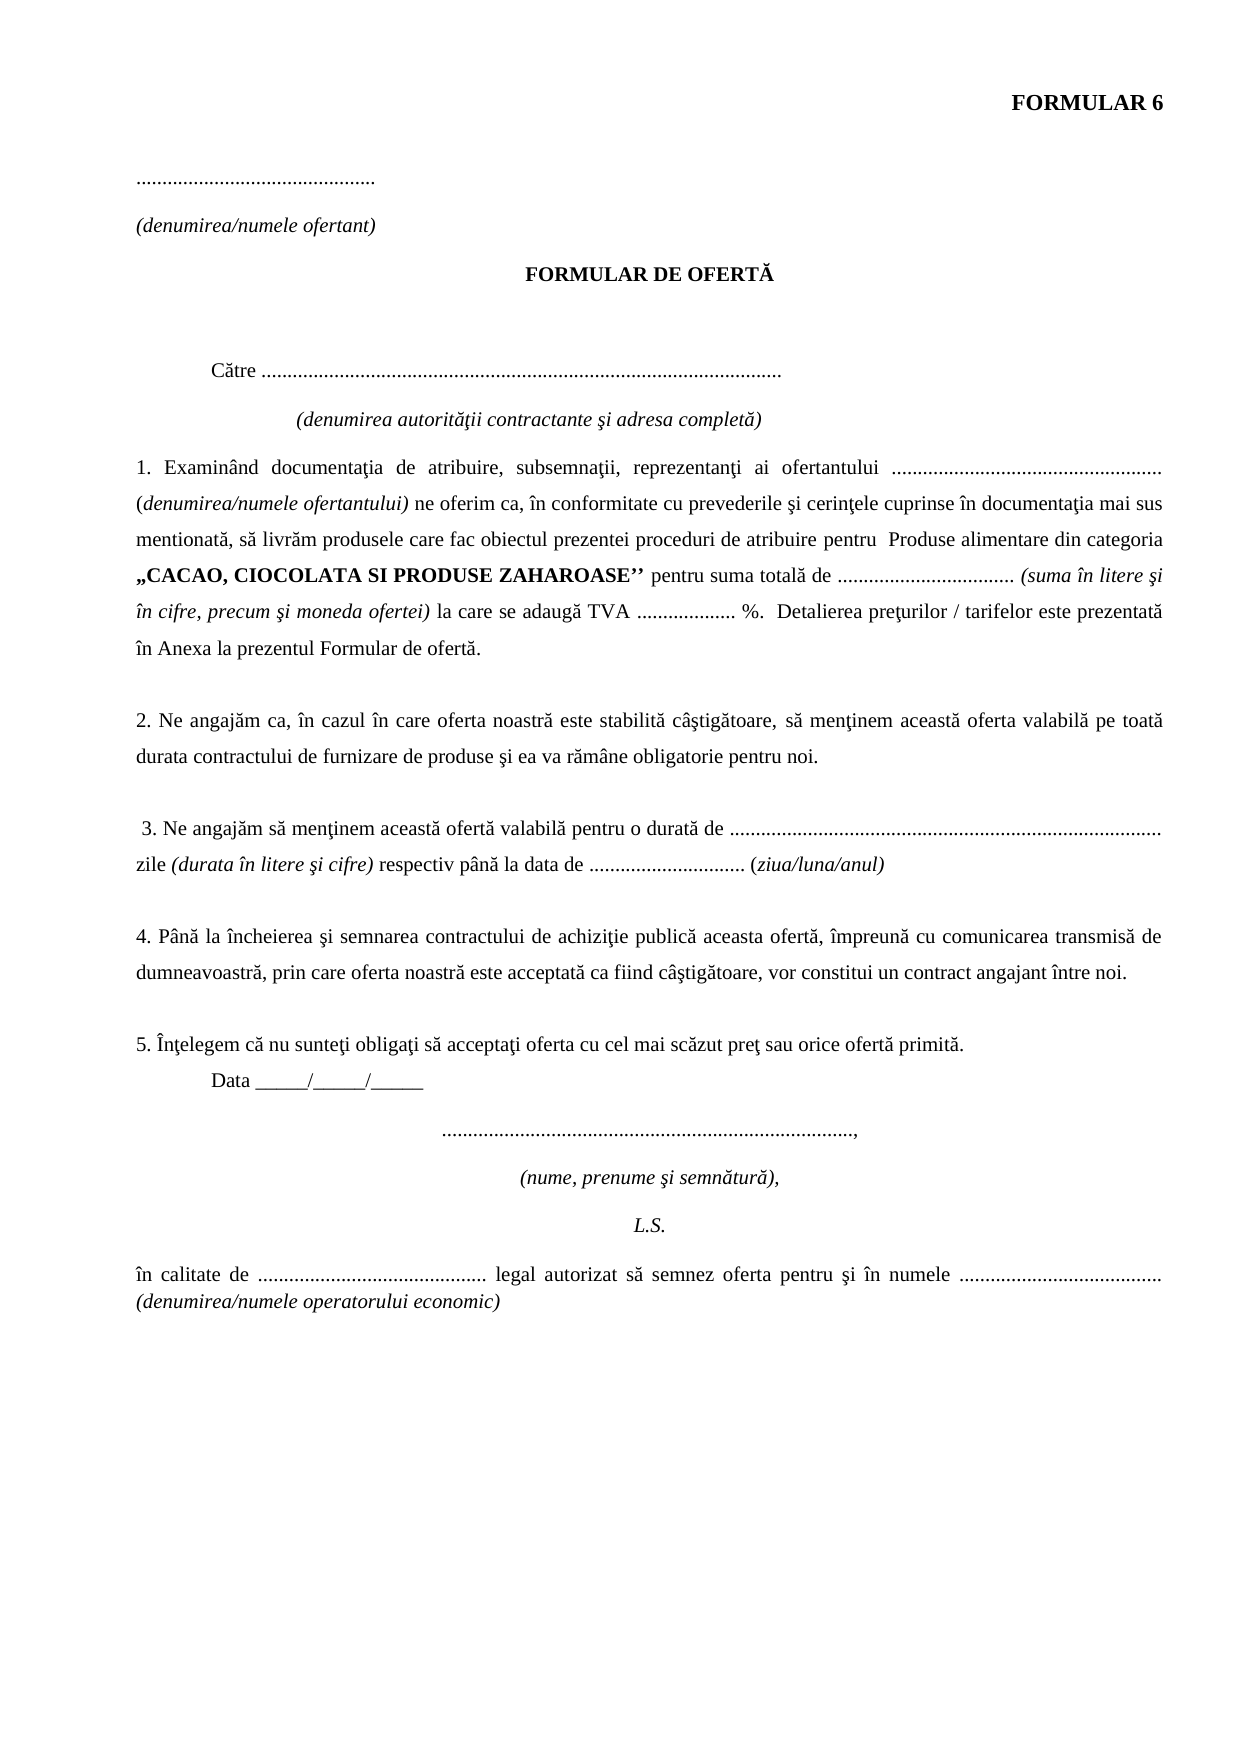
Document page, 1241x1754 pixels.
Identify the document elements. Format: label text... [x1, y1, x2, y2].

text 1. Examinând documentaţia de atribuire, subsemnaţii, reprezentanţi ai ofertantului .................................................... (denumirea/numele ofertantului) ne oferim ca, în conformitate cu prevederile şi cerinţele cuprinse în documentaţia mai sus mentionată, să livrăm produsele care fac obiectul prezentei proceduri de atribuire pentru Produse alimentare din categoria „CACAO, CIOCOLATA SI PRODUSE ZAHAROASE’’ pentru suma totală de .................................. (suma în litere şi în cifre, precum şi moneda ofertei) la care se adaugă TVA ................... %. Detalierea preţurilor / tarifelor este prezentată în Anexa la prezentul Formular de ofertă. [136, 455, 1163, 659]
text 2. Ne angajăm ca, în cazul în care oferta noastră este stabilită câştigătoare, să menţinem această oferta valabilă pe toată durata contractului de furnizare de produse şi ea va rămâne obligatorie pentru noi. [136, 708, 1163, 768]
text în calitate de ............................................ legal autorizat să semnez oferta pentru şi în numele ....................................... (denumirea/numele operatorului economic) [136, 1262, 1163, 1313]
text FORMULAR DE OFERTĂ [136, 262, 1163, 286]
text (nume, prenume şi semnătură), [136, 1165, 1163, 1189]
text ..............................................................................., [136, 1116, 1163, 1141]
text FORMULAR 6 [136, 89, 1163, 115]
text .............................................. [136, 165, 1163, 189]
text L.S. [136, 1213, 1163, 1237]
text (denumirea/numele ofertant) [136, 213, 1163, 237]
text 3. Ne angajăm să menţinem această ofertă valabilă pentru o durată de ................................................................................... zile (durata în litere şi cifre) respectiv până la data de .............................. (ziua/luna/anul) [136, 816, 1163, 876]
text Data _____/_____/_____ [136, 1068, 1163, 1092]
text 4. Până la încheierea şi semnarea contractului de achiziţie publică aceasta ofertă, împreună cu comunicarea transmisă de dumneavoastră, prin care oferta noastră este acceptată ca fiind câştigătoare, vor constitui un contract angajant între noi. [136, 924, 1163, 984]
text 5. Înţelegem că nu sunteţi obligaţi să acceptaţi oferta cu cel mai scăzut preţ sau orice ofertă primită. [136, 1032, 1163, 1056]
text (denumirea autorităţii contractante şi adresa completă) [211, 407, 1163, 431]
text Către .................................................................................................... [136, 358, 1163, 382]
